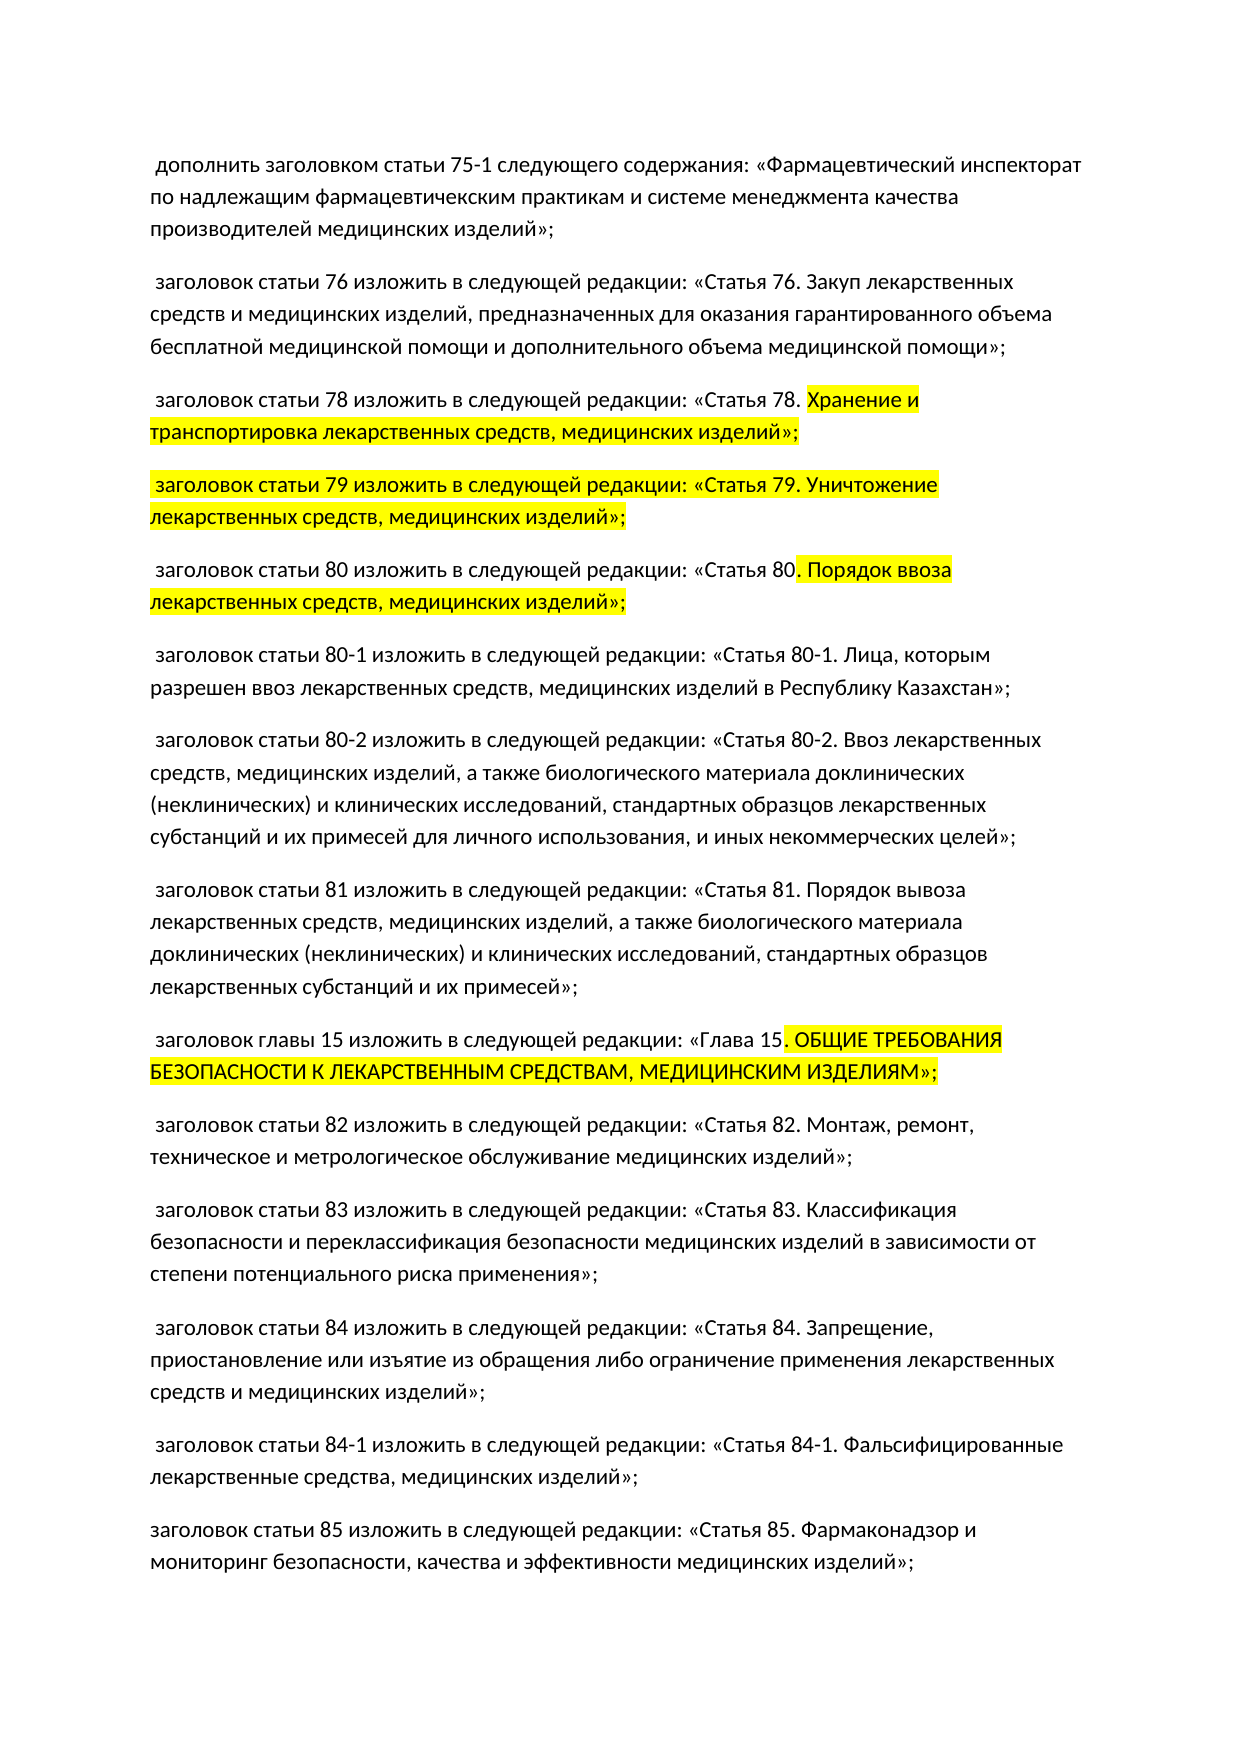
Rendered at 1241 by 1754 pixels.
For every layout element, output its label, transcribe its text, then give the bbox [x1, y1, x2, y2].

text дополнить заголовком статьи 75-1 следующего содержания: «Фармацевтический инспекторат по надлежащим фармацевтичекским практикам и системе менеджмента качества производителей медицинских изделий»; [150, 150, 1090, 242]
text заголовок статьи 80-2 изложить в следующей редакции: «Статья 80-2. Ввоз лекарственных средств, медицинских изделий, а также биологического материала доклинических (неклинических) и клинических исследований, стандартных образцов лекарственных субстанций и их примесей для личного использования, и иных некоммерческих целей»; [150, 726, 1090, 850]
text заголовок статьи 84-1 изложить в следующей редакции: «Статья 84-1. Фальсифицированные лекарственные средства, медицинских изделий»; [150, 1430, 1090, 1490]
text заголовок статьи 84 изложить в следующей редакции: «Статья 84. Запрещение, приостановление или изъятие из обращения либо ограничение применения лекарственных средств и медицинских изделий»; [150, 1313, 1090, 1405]
text заголовок статьи 82 изложить в следующей редакции: «Статья 82. Монтаж, ремонт, техническое и метрологическое обслуживание медицинских изделий»; [150, 1110, 1090, 1170]
text заголовок статьи 85 изложить в следующей редакции: «Статья 85. Фармаконадзор и мониторинг безопасности, качества и эффективности медицинских изделий»; [150, 1515, 1090, 1575]
text заголовок главы 15 изложить в следующей редакции: «Глава 15. ОБЩИЕ ТРЕБОВАНИЯ БЕЗОПАСНОСТИ К ЛЕКАРСТВЕННЫМ СРЕДСТВАМ, МЕДИЦИНСКИМ ИЗДЕЛИЯМ»; [150, 1025, 1090, 1085]
text заголовок статьи 83 изложить в следующей редакции: «Статья 83. Классификация безопасности и переклассификация безопасности медицинских изделий в зависимости от степени потенциального риска применения»; [150, 1195, 1090, 1288]
text заголовок статьи 81 изложить в следующей редакции: «Статья 81. Порядок вывоза лекарственных средств, медицинских изделий, а также биологического материала доклинических (неклинических) и клинических исследований, стандартных образцов лекарственных субстанций и их примесей»; [150, 875, 1090, 1000]
text заголовок статьи 78 изложить в следующей редакции: «Статья 78. Хранение и транспортировка лекарственных средств, медицинских изделий»; [150, 385, 1090, 445]
text заголовок статьи 80-1 изложить в следующей редакции: «Статья 80-1. Лица, которым разрешен ввоз лекарственных средств, медицинских изделий в Республику Казахстан»; [150, 640, 1090, 701]
text заголовок статьи 76 изложить в следующей редакции: «Статья 76. Закуп лекарственных средств и медицинских изделий, предназначенных для оказания гарантированного объема бесплатной медицинской помощи и дополнительного объема медицинской помощи»; [150, 267, 1090, 360]
text заголовок статьи 80 изложить в следующей редакции: «Статья 80. Порядок ввоза лекарственных средств, медицинских изделий»; [150, 555, 1090, 615]
text заголовок статьи 79 изложить в следующей редакции: «Статья 79. Уничтожение лекарственных средств, медицинских изделий»; [150, 470, 1090, 530]
